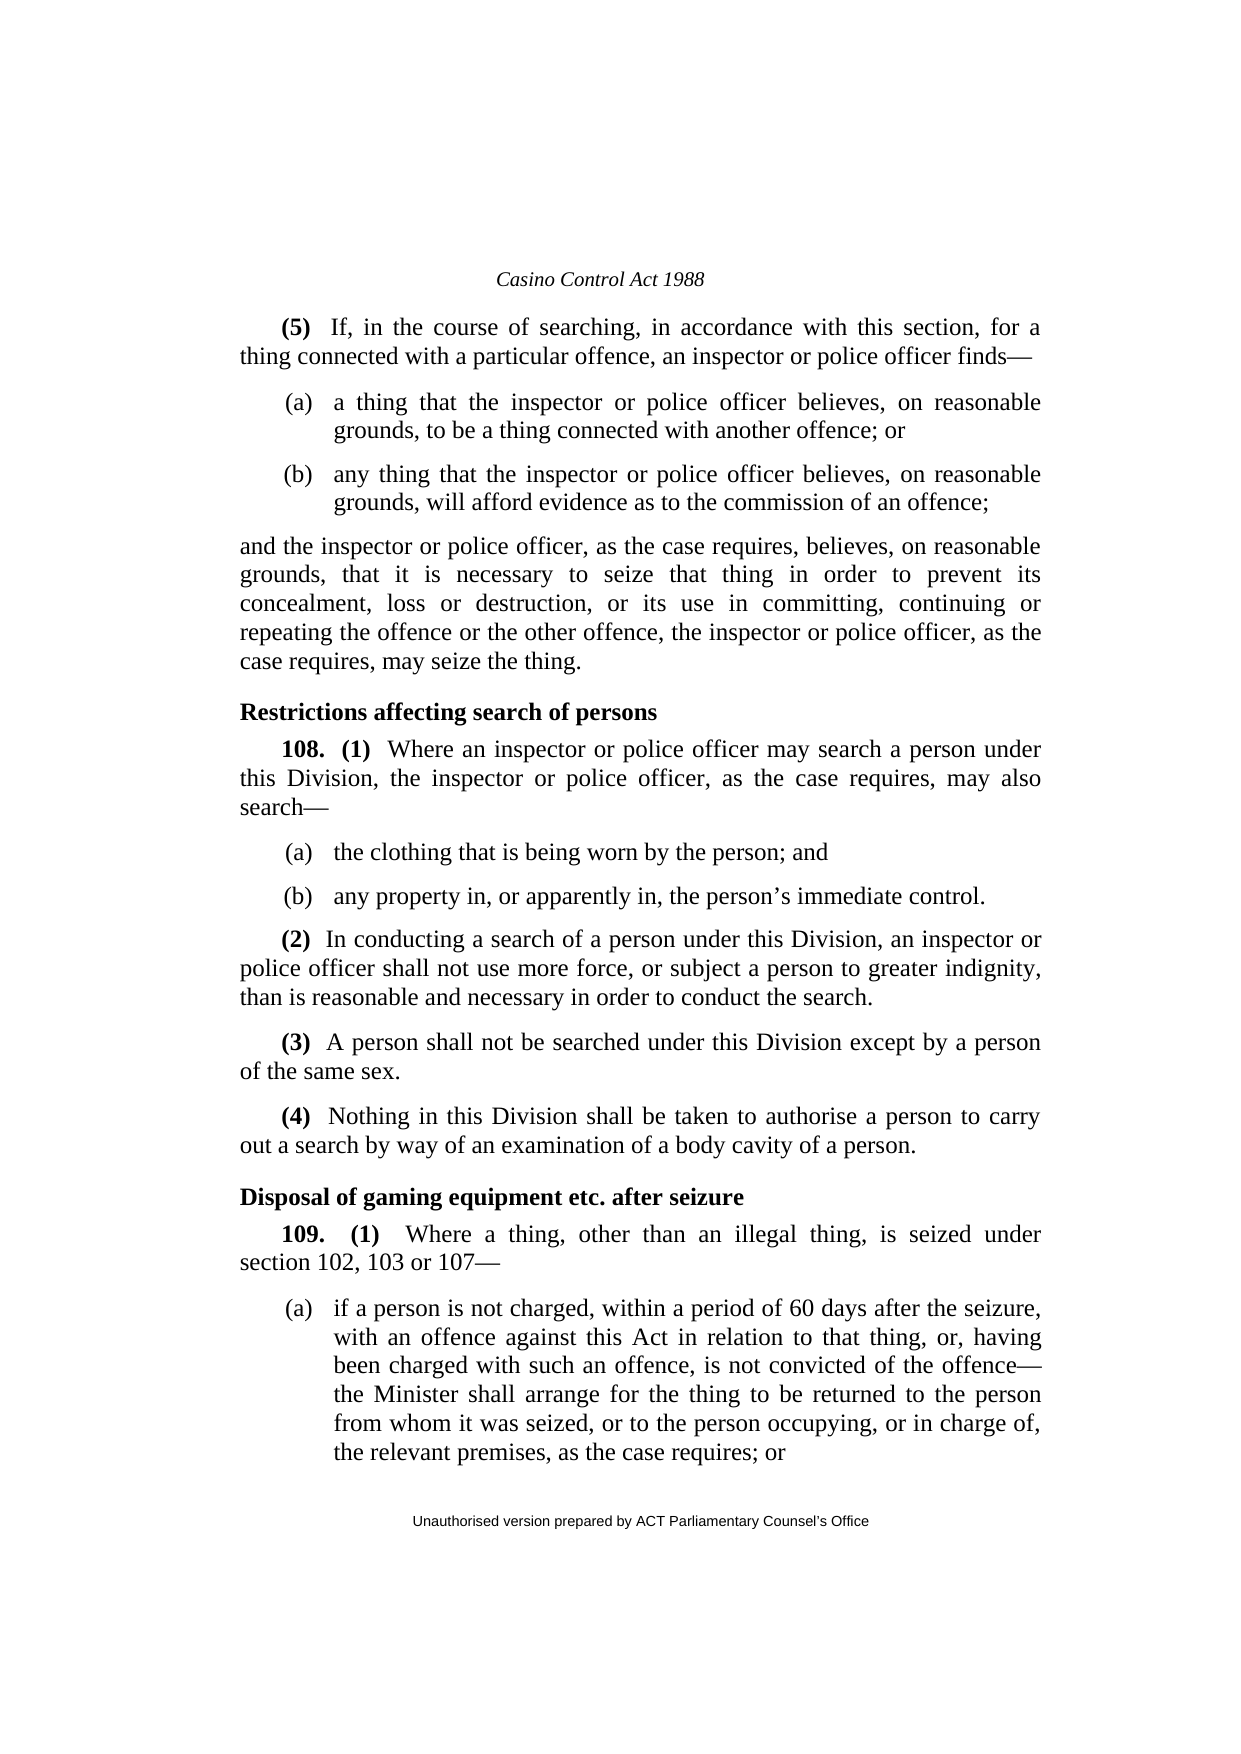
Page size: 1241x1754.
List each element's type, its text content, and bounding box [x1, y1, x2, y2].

text (a) the clothing that is being worn by the person; and [239, 837, 1042, 866]
text (2) In conducting a search of a person under this Division, an inspector or police officer shall not use more force, or subject a person to greater indignity, than is reasonable and necessary in order to conduct the search. [239, 924, 1042, 1010]
text (4) Nothing in this Division shall be taken to authorise a person to carry out a search by way of an examination of a body cavity of a person. [239, 1101, 1042, 1159]
text and the inspector or police officer, as the case requires, believes, on reasonable grounds, that it is necessary to seize that thing in order to prevent its concealment, loss or destruction, or its use in committing, continuing or repeating the offence or the other offence, the inspector or police officer, as the case requires, may seize the thing. [239, 531, 1042, 674]
text (a) a thing that the inspector or police officer believes, on reasonable grounds, to be a thing connected with another offence; or [239, 387, 1042, 444]
text (3) A person shall not be searched under this Division except by a person of the same sex. [239, 1027, 1042, 1084]
subtitle Disposal of gaming equipment etc. after seizure [239, 1182, 1042, 1210]
text 109. (1) Where a thing, other than an illegal thing, is seized under section 102, 103 or 107— [239, 1219, 1042, 1276]
subtitle Restrictions affecting search of persons [239, 697, 1042, 726]
text (b) any property in, or apparently in, the person’s immediate control. [239, 881, 1042, 909]
text (b) any thing that the inspector or police officer believes, on reasonable grounds, will afford evidence as to the commission of an offence; [239, 459, 1042, 516]
text 108. (1) Where an inspector or police officer may search a person under this Division, the inspector or police officer, as the case requires, may also search— [239, 734, 1042, 821]
text (5) If, in the course of searching, in accordance with this section, for a thing connected with a particular offence, an inspector or police officer finds— [239, 312, 1042, 370]
text (a) if a person is not charged, within a period of 60 days after the seizure, with an offence against this Act in relation to that thing, or, having been charged with such an offence, is not convicted of the offence—the Minister shall arrange for the thing to be returned to the person from whom it was seized, or to the person occupying, or in charge of, the relevant premises, as the case requires; or [239, 1293, 1042, 1465]
